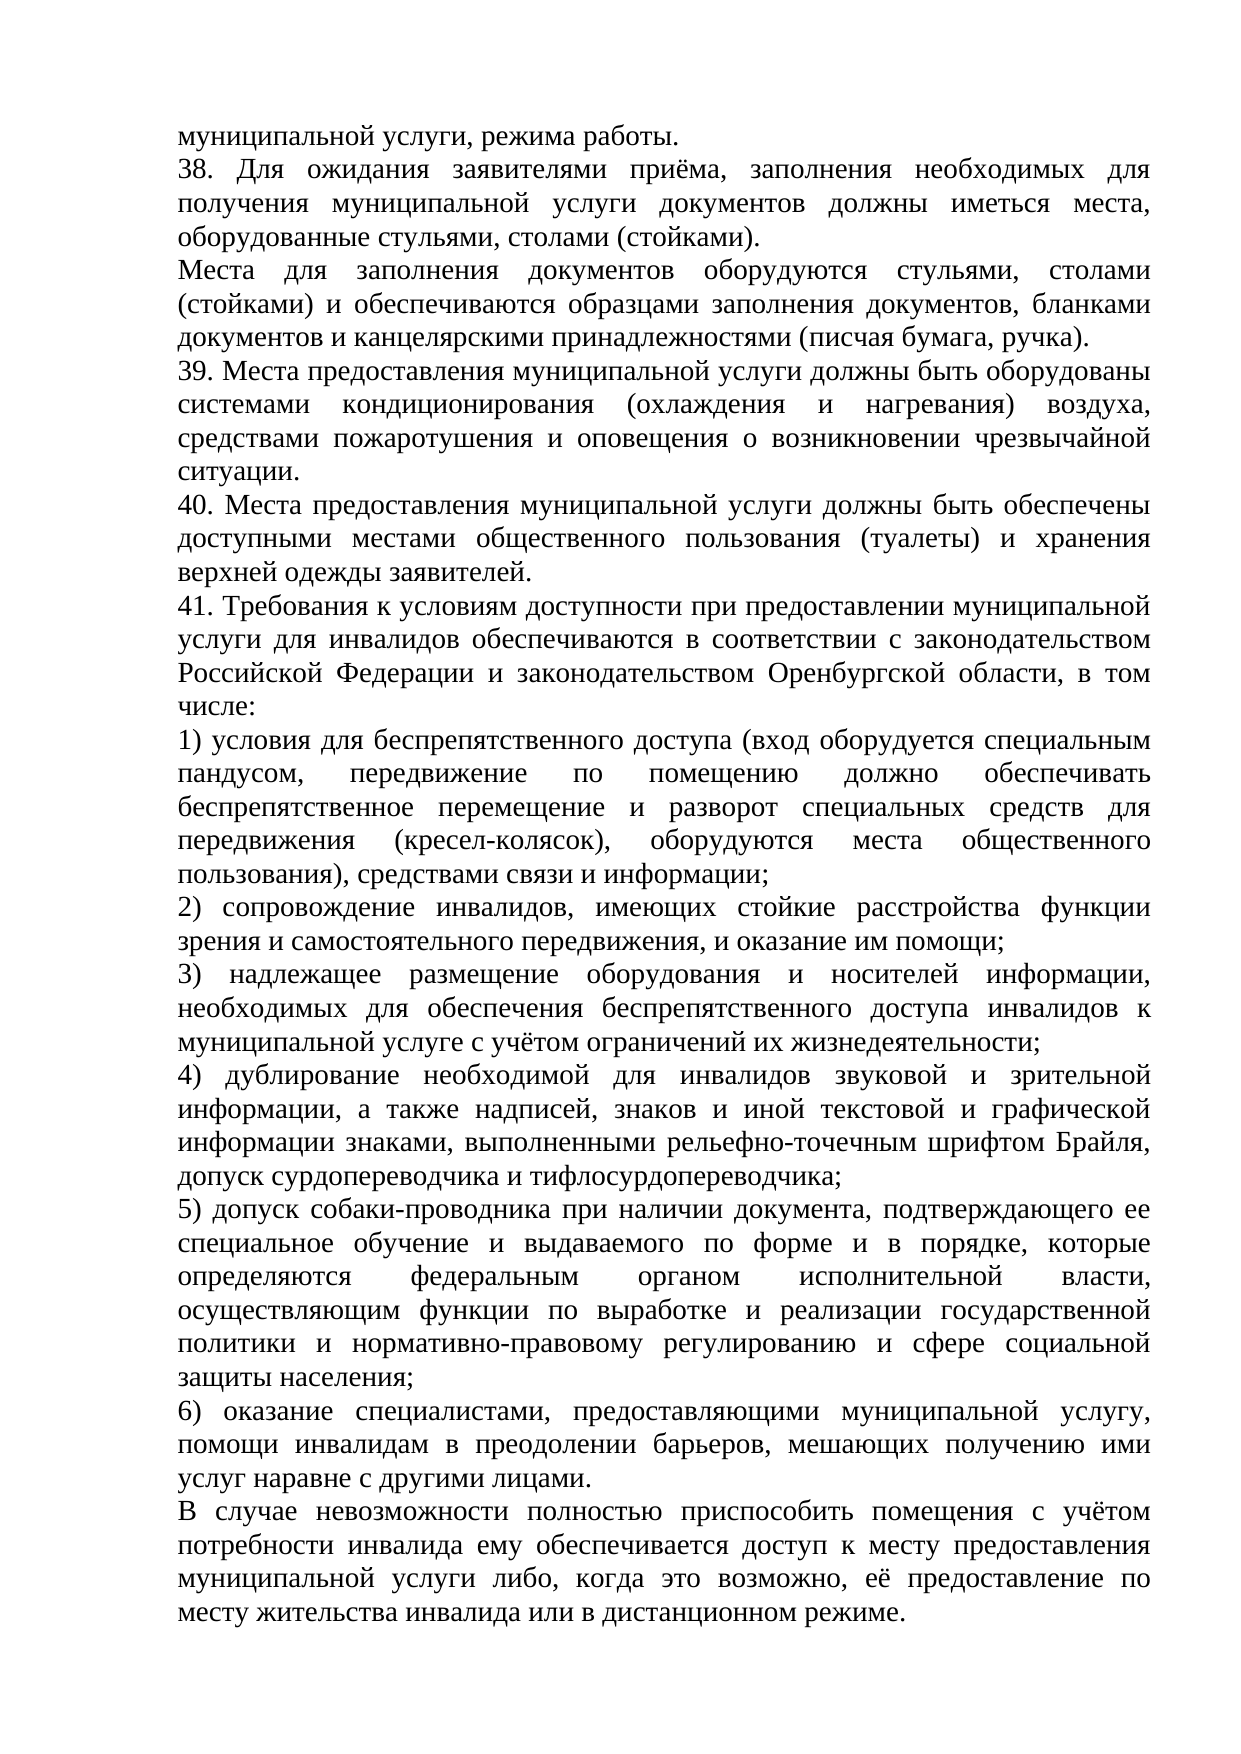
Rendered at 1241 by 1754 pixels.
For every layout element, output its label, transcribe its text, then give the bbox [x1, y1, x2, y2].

text 4) дублирование необходимой для инвалидов звуковой и зрительной информации, а также надписей, знаков и иной текстовой и графической информации знаками, выполненными рельефно-точечным шрифтом Брайля, допуск сурдопереводчика и тифлосурдопереводчика; [177, 1057, 1152, 1191]
text В случае невозможности полностью приспособить помещения с учётом потребности инвалида ему обеспечивается доступ к месту предоставления муниципальной услуги либо, когда это возможно, её предоставление по месту жительства инвалида или в дистанционном режиме. [177, 1493, 1152, 1627]
text 1) условия для беспрепятственного доступа (вход оборудуется специальным пандусом, передвижение по помещению должно обеспечивать беспрепятственное перемещение и разворот специальных средств для передвижения (кресел-колясок), оборудуются места общественного пользования), средствами связи и информации; [177, 722, 1152, 889]
text 38. Для ожидания заявителями приёма, заполнения необходимых для получения муниципальной услуги документов должны иметься места, оборудованные стульями, столами (стойками). [177, 152, 1152, 252]
text 6) оказание специалистами, предоставляющими муниципальной услугу, помощи инвалидам в преодолении барьеров, мешающих получению ими услуг наравне с другими лицами. [177, 1393, 1152, 1493]
text 2) сопровождение инвалидов, имеющих стойкие расстройства функции зрения и самостоятельного передвижения, и оказание им помощи; [177, 889, 1152, 957]
text 3) надлежащее размещение оборудования и носителей информации, необходимых для обеспечения беспрепятственного доступа инвалидов к муниципальной услуге с учётом ограничений их жизнедеятельности; [177, 957, 1152, 1057]
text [177, 118, 1152, 152]
text 5) допуск собаки-проводника при наличии документа, подтверждающего ее специальное обучение и выдаваемого по форме и в порядке, которые определяются федеральным органом исполнительной власти, осуществляющим функции по выработке и реализации государственной политики и нормативно-правовому регулированию и сфере социальной защиты населения; [177, 1191, 1152, 1393]
text 39. Места предоставления муниципальной услуги должны быть оборудованы системами кондиционирования (охлаждения и нагревания) воздуха, средствами пожаротушения и оповещения о возникновении чрезвычайной ситуации. [177, 353, 1152, 487]
text 40. Места предоставления муниципальной услуги должны быть обеспечены доступными местами общественного пользования (туалеты) и хранения верхней одежды заявителей. [177, 487, 1152, 588]
text 41. Требования к условиям доступности при предоставлении муниципальной услуги для инвалидов обеспечиваются в соответствии с законодательством Российской Федерации и законодательством Оренбургской области, в том числе: [177, 588, 1152, 722]
text Места для заполнения документов оборудуются стульями, столами (стойками) и обеспечиваются образцами заполнения документов, бланками документов и канцелярскими принадлежностями (писчая бумага, ручка). [177, 252, 1152, 353]
